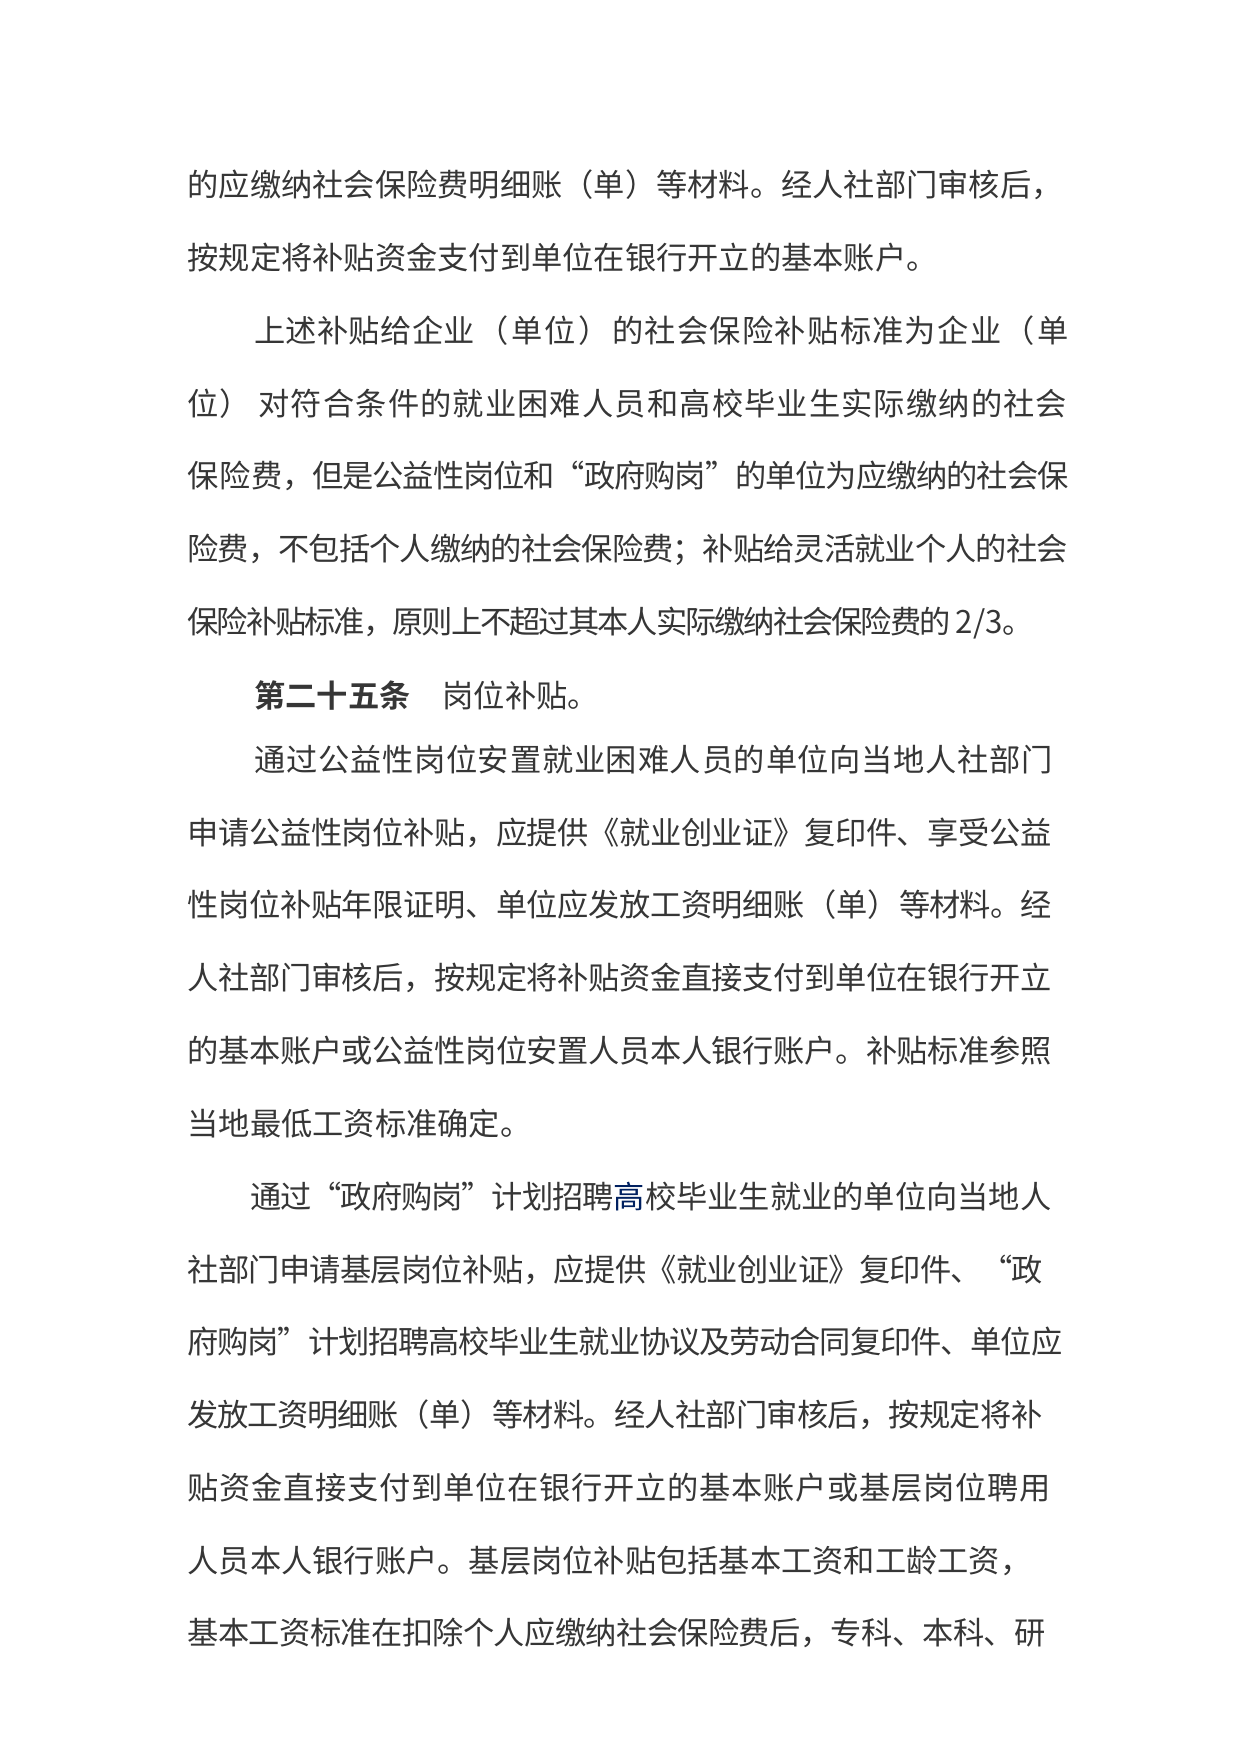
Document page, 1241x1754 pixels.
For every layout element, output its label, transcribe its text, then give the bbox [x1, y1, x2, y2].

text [187, 1172, 1069, 1654]
text 的应缴纳社会保险费明细账（单）等材料。经人社部门审核后， 按规定将补贴资金支付到单位在银行开立的基本账户。 [187, 160, 1069, 278]
text 通过公益性岗位安置就业困难人员的单位向当地人社部门申请公益性岗位补贴，应提供《就业创业证》复印件、享受公益性岗位补贴年限证明、单位应发放工资明细账（单）等材料。经人社部门审核后，按规定将补贴资金直接支付到单位在银行开立的基本账户或公益性岗位安置人员本人银行账户。补贴标准参照当地最低工资标准确定。 [187, 735, 1053, 1144]
text 第二十五条 岗位补贴。 [254, 669, 1096, 717]
text 上述补贴给企业（单位）的社会保险补贴标准为企业（单位） 对符合条件的就业困难人员和高校毕业生实际缴纳的社会保险费，但是公益性岗位和“政府购岗”的单位为应缴纳的社会保险费，不包括个人缴纳的社会保险费；补贴给灵活就业个人的社会保险补贴标准，原则上不超过其本人实际缴纳社会保险费的 2/3。 [187, 306, 1069, 642]
